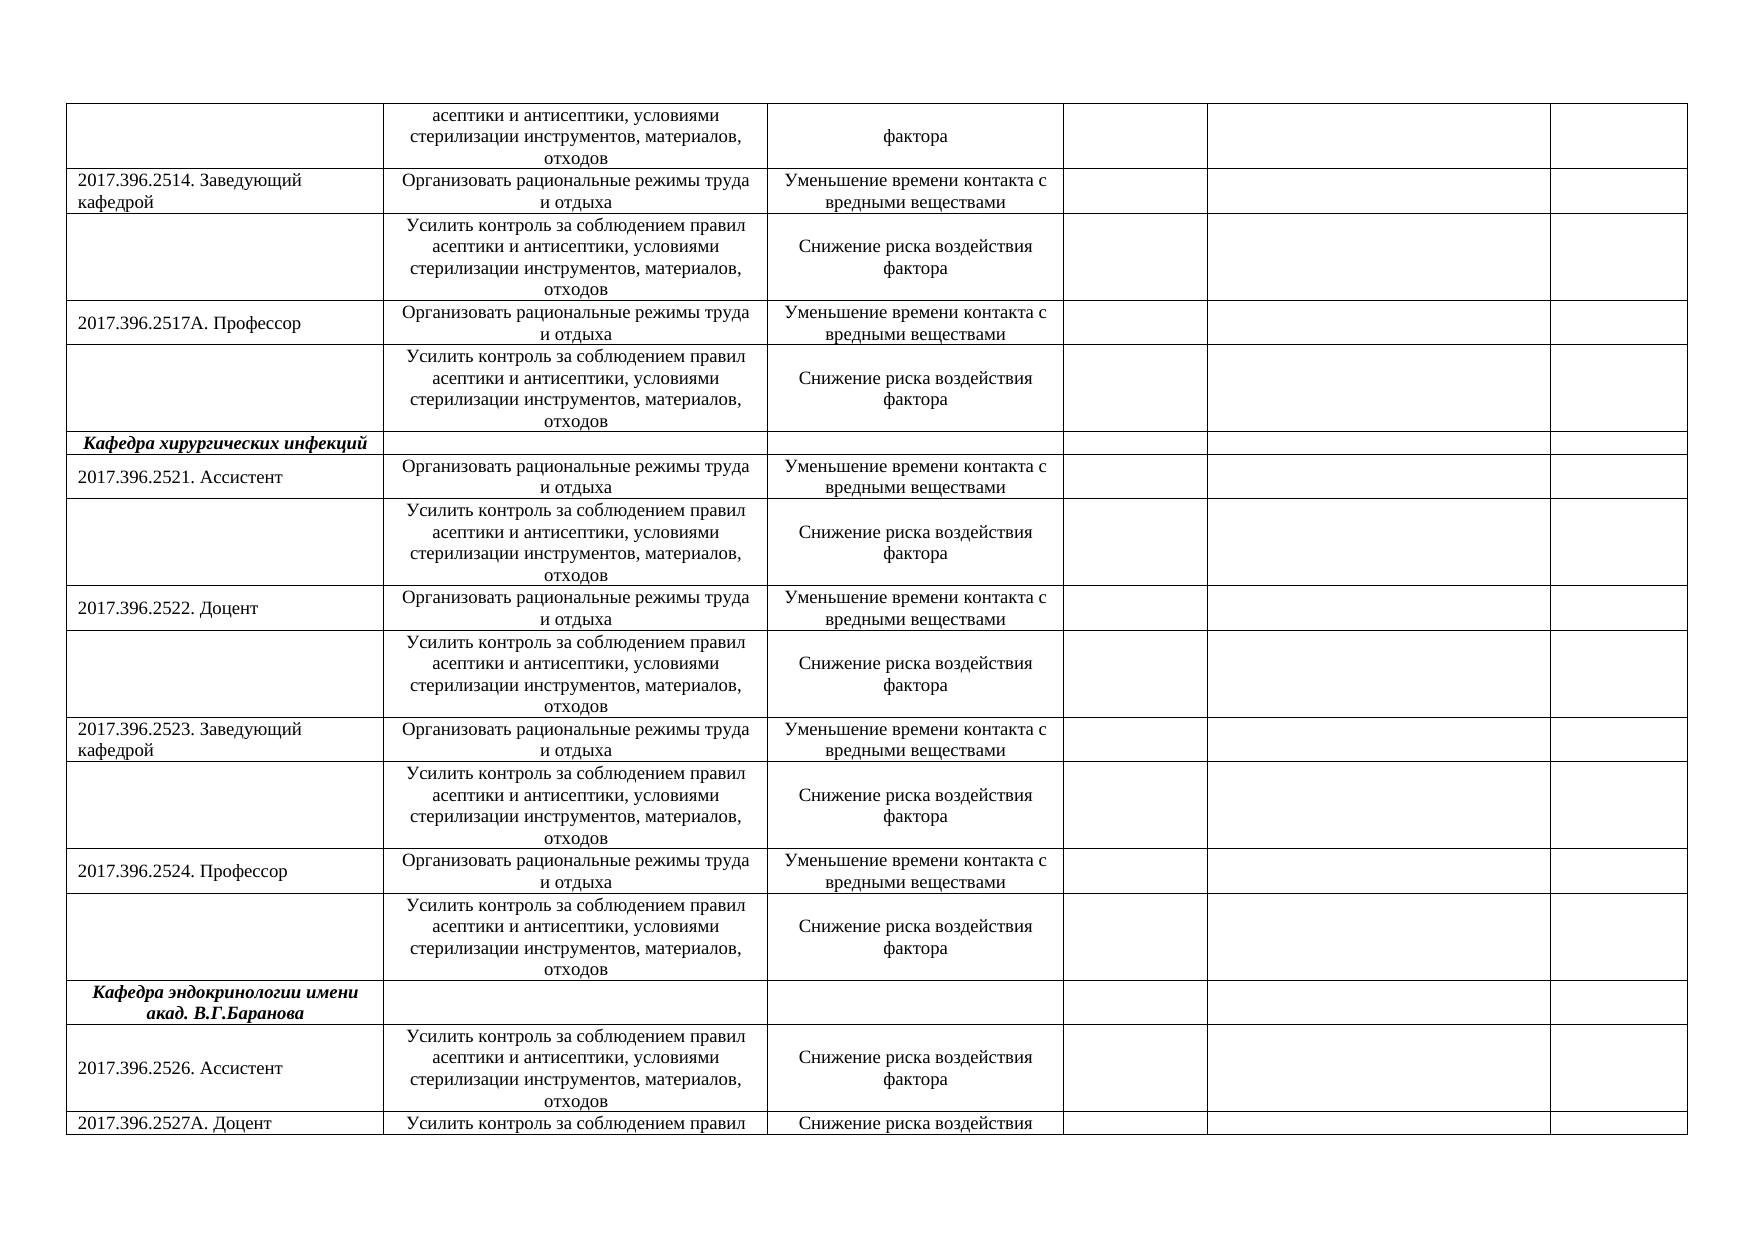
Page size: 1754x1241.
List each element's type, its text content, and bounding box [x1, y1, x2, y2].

table_cell Уменьшение времени контакта с вредными веществами [768, 718, 1063, 761]
table_cell [1208, 499, 1550, 585]
table_cell [768, 432, 1063, 454]
table_cell [67, 104, 383, 168]
table_cell Усилить контроль за соблюдением правил асептики и антисептики, условиями стерилизации инструментов, материалов, отходов [384, 499, 767, 585]
table_cell [384, 981, 767, 1024]
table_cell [384, 1112, 767, 1134]
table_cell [768, 1112, 1063, 1134]
table_cell [1551, 214, 1687, 300]
table_cell 2017.396.2526. Ассистент [67, 1025, 383, 1111]
table_cell [67, 894, 383, 980]
table_cell Кафедра хирургических инфекций [67, 432, 383, 454]
table_cell [1208, 301, 1550, 344]
table_cell Усилить контроль за соблюдением правил асептики и антисептики, условиями стерилизации инструментов, материалов, отходов [384, 1025, 767, 1111]
table_cell Снижение риска воздействия фактора [768, 631, 1063, 717]
table_cell Усилить контроль за соблюдением правил асептики и антисептики, условиями стерилизации инструментов, материалов, отходов [384, 762, 767, 848]
table_cell [1064, 432, 1207, 454]
table_cell [1551, 169, 1687, 212]
table_cell Уменьшение времени контакта с вредными веществами [768, 169, 1063, 212]
table_cell [1208, 586, 1550, 629]
table_cell [1208, 981, 1550, 1024]
table_cell Организовать рациональные режимы труда и отдыха [384, 718, 767, 761]
table_cell [1208, 432, 1550, 454]
table_cell [1064, 762, 1207, 848]
table_cell [1208, 1112, 1550, 1134]
table_cell [1551, 718, 1687, 761]
table_cell [1064, 981, 1207, 1024]
table_cell Уменьшение времени контакта с вредными веществами [768, 301, 1063, 344]
table_cell [1208, 345, 1550, 431]
table_cell [1064, 499, 1207, 585]
table_cell [67, 762, 383, 848]
table_cell Усилить контроль за соблюдением правил асептики и антисептики, условиями стерилизации инструментов, материалов, отходов [384, 214, 767, 300]
table_cell [1551, 345, 1687, 431]
table_cell [1551, 762, 1687, 848]
table_cell [1064, 169, 1207, 212]
table_cell Организовать рациональные режимы труда и отдыха [384, 586, 767, 629]
table_cell Усилить контроль за соблюдением правил асептики и антисептики, условиями стерилизации инструментов, материалов, отходов [384, 894, 767, 980]
table_cell Усилить контроль за соблюдением правил асептики и антисептики, условиями стерилизации инструментов, материалов, отходов [384, 345, 767, 431]
table_cell [67, 214, 383, 300]
table_cell [1551, 1025, 1687, 1111]
table_cell [1551, 631, 1687, 717]
table_cell [67, 499, 383, 585]
table_cell [1208, 631, 1550, 717]
table_cell [1064, 301, 1207, 344]
table_cell [1551, 104, 1687, 168]
table_cell [1551, 1112, 1687, 1134]
table_cell [1064, 1025, 1207, 1111]
table_cell 2017.396.2524. Профессор [67, 849, 383, 892]
table_cell [1064, 214, 1207, 300]
table_cell Организовать рациональные режимы труда и отдыха [384, 455, 767, 498]
table_cell [1208, 1025, 1550, 1111]
table_cell [1551, 894, 1687, 980]
table_cell [1064, 104, 1207, 168]
table_cell Снижение риска воздействия фактора [768, 214, 1063, 300]
table_cell [1064, 631, 1207, 717]
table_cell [67, 1112, 383, 1134]
table_cell [768, 981, 1063, 1024]
table_cell [1551, 849, 1687, 892]
table_cell [1208, 169, 1550, 212]
table_cell Снижение риска воздействия фактора [768, 1025, 1063, 1111]
table_cell 2017.396.2523. Заведующий кафедрой [67, 718, 383, 761]
table_cell [67, 631, 383, 717]
table_cell [1208, 455, 1550, 498]
table_cell [1208, 214, 1550, 300]
table_cell 2017.396.2514. Заведующий кафедрой [67, 169, 383, 212]
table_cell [768, 104, 1063, 168]
table_cell Снижение риска воздействия фактора [768, 499, 1063, 585]
table_cell [67, 345, 383, 431]
table_cell [1064, 586, 1207, 629]
table_cell [1064, 894, 1207, 980]
table_cell [1064, 718, 1207, 761]
table_cell [1551, 432, 1687, 454]
table_cell 2017.396.2522. Доцент [67, 586, 383, 629]
table_cell [1064, 1112, 1207, 1134]
table_cell Снижение риска воздействия фактора [768, 762, 1063, 848]
table_cell 2017.396.2521. Ассистент [67, 455, 383, 498]
table_cell [1551, 981, 1687, 1024]
table_cell [1208, 849, 1550, 892]
table_cell [1064, 455, 1207, 498]
table_cell [1551, 499, 1687, 585]
table_cell [1208, 762, 1550, 848]
table_cell Уменьшение времени контакта с вредными веществами [768, 586, 1063, 629]
table_cell Снижение риска воздействия фактора [768, 345, 1063, 431]
table_cell [1551, 455, 1687, 498]
table_cell [1551, 301, 1687, 344]
table_cell Уменьшение времени контакта с вредными веществами [768, 849, 1063, 892]
table_cell Снижение риска воздействия фактора [768, 894, 1063, 980]
table_cell [1064, 849, 1207, 892]
table_cell Организовать рациональные режимы труда и отдыха [384, 849, 767, 892]
table_cell Организовать рациональные режимы труда и отдыха [384, 301, 767, 344]
table_cell [1208, 104, 1550, 168]
table_cell [1064, 345, 1207, 431]
table_cell Организовать рациональные режимы труда и отдыха [384, 169, 767, 212]
table_cell [384, 432, 767, 454]
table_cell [384, 104, 767, 168]
table_cell [1208, 894, 1550, 980]
table_cell Усилить контроль за соблюдением правил асептики и антисептики, условиями стерилизации инструментов, материалов, отходов [384, 631, 767, 717]
table_cell Уменьшение времени контакта с вредными веществами [768, 455, 1063, 498]
table_cell [1551, 586, 1687, 629]
table_cell Кафедра эндокринологии имени акад. В.Г.Баранова [67, 981, 383, 1024]
table_cell 2017.396.2517А. Профессор [67, 301, 383, 344]
table_cell [1208, 718, 1550, 761]
